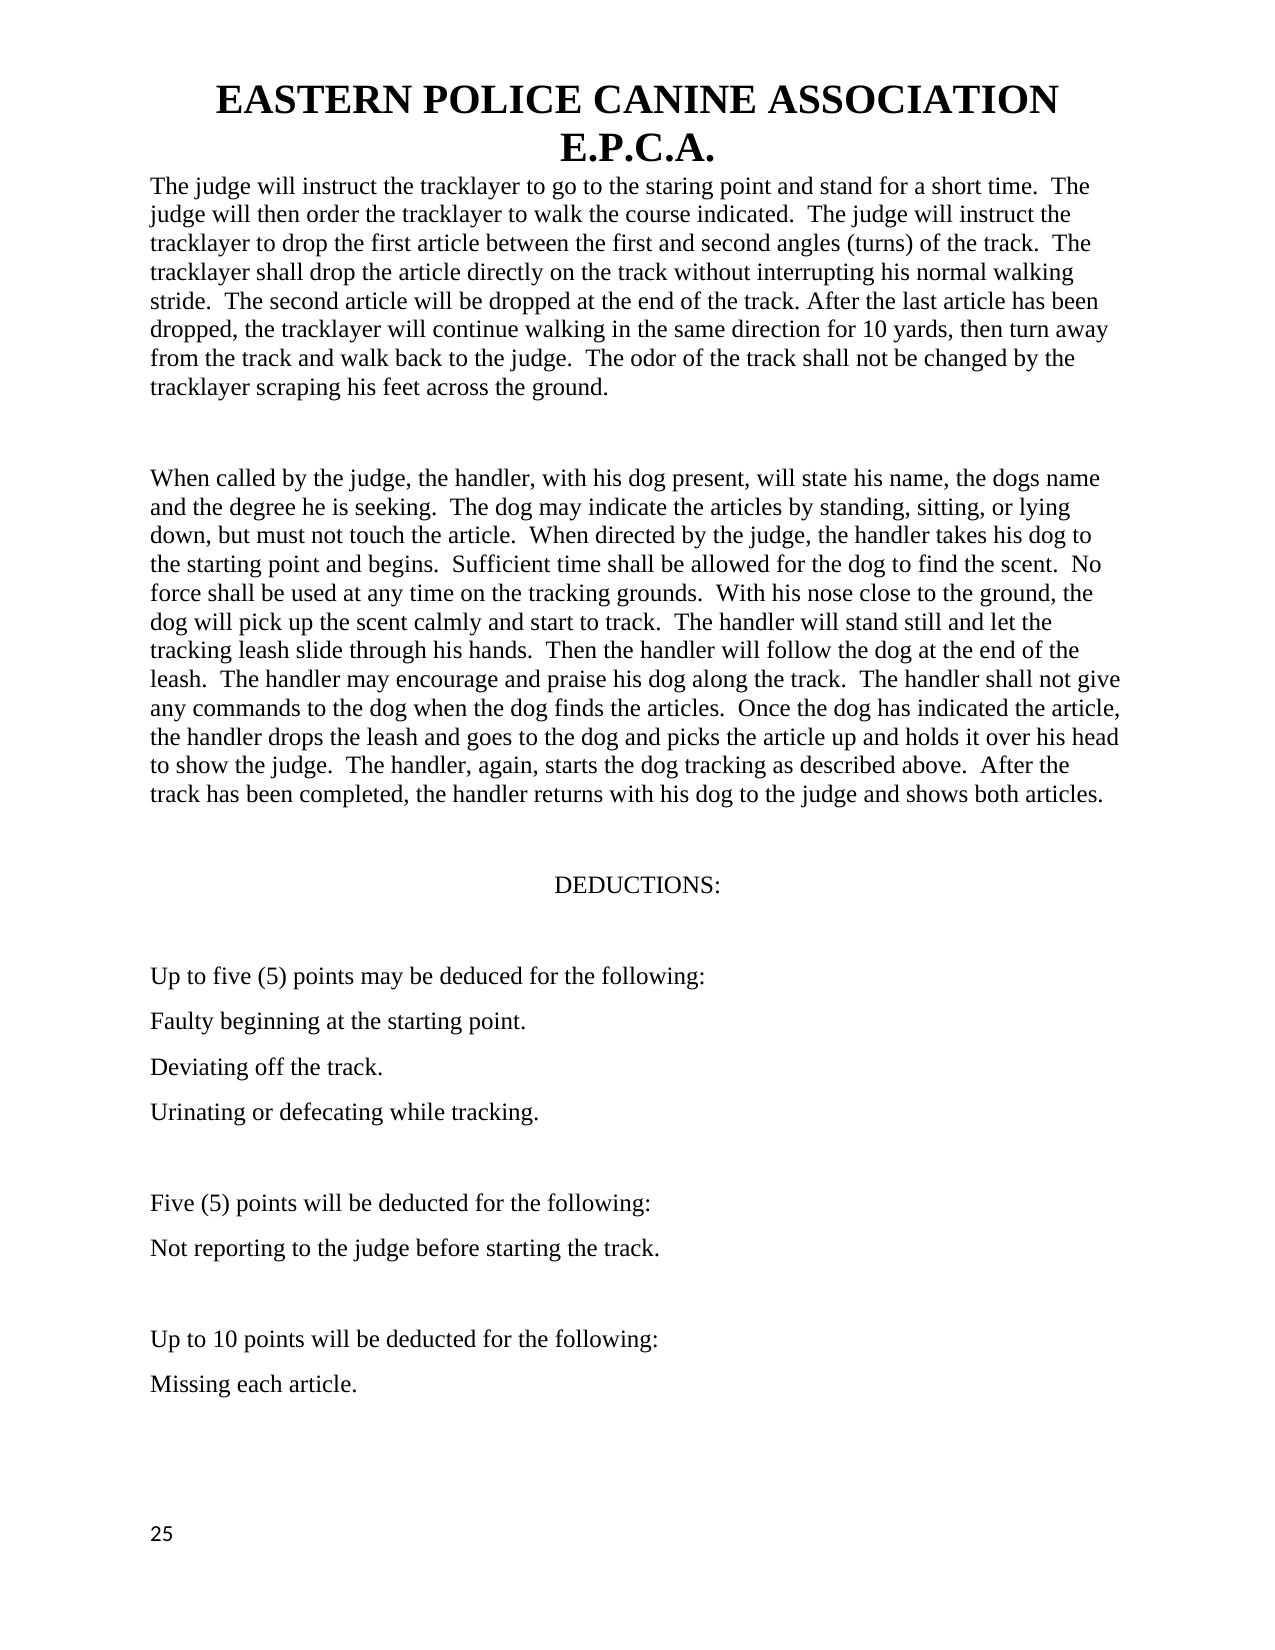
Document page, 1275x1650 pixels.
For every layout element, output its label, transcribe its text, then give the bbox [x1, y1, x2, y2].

text Deviating off the track. [150, 1052, 1125, 1080]
text Up to five (5) points may be deduced for the following: [150, 961, 1125, 989]
text Faulty beginning at the starting point. [150, 1006, 1125, 1035]
text Up to 10 points will be deducted for the following: [150, 1324, 1125, 1353]
text Urinating or defecating while tracking. [150, 1097, 1125, 1126]
text Not reporting to the judge before starting the track. [150, 1233, 1125, 1262]
text The judge will instruct the tracklayer to go to the staring point and stand for a short time. The judge will then order the tracklayer to walk the course indicated. The judge will instruct the tracklayer to drop the first article between the first and second angles (turns) of the track. The tracklayer shall drop the article directly on the track without interrupting his normal walking stride. The second article will be dropped at the end of the track. After the last article has been dropped, the tracklayer will continue walking in the same direction for 10 yards, then turn away from the track and walk back to the judge. The odor of the track shall not be changed by the tracklayer scraping his feet across the ground. [150, 171, 1125, 401]
text Missing each article. [150, 1369, 1125, 1398]
text When called by the judge, the handler, with his dog present, will state his name, the dogs name and the degree he is seeking. The dog may indicate the articles by standing, sitting, or lying down, but must not touch the article. When directed by the judge, the handler takes his dog to the starting point and begins. Sufficient time shall be allowed for the dog to find the scent. No force shall be used at any time on the tracking grounds. With his nose close to the ground, the dog will pick up the scent calmly and start to track. The handler will stand still and let the tracking leash slide through his hands. Then the handler will follow the dog at the end of the leash. The handler may encourage and praise his dog along the track. The handler shall not give any commands to the dog when the dog finds the articles. Once the dog has indicated the article, the handler drops the leash and goes to the dog and picks the article up and holds it over his head to show the judge. The handler, again, starts the dog tracking as described above. After the track has been completed, the handler returns with his dog to the judge and shows both articles. [150, 463, 1125, 808]
text Five (5) points will be deducted for the following: [150, 1188, 1125, 1217]
text DEDUCTIONS: [150, 870, 1125, 899]
